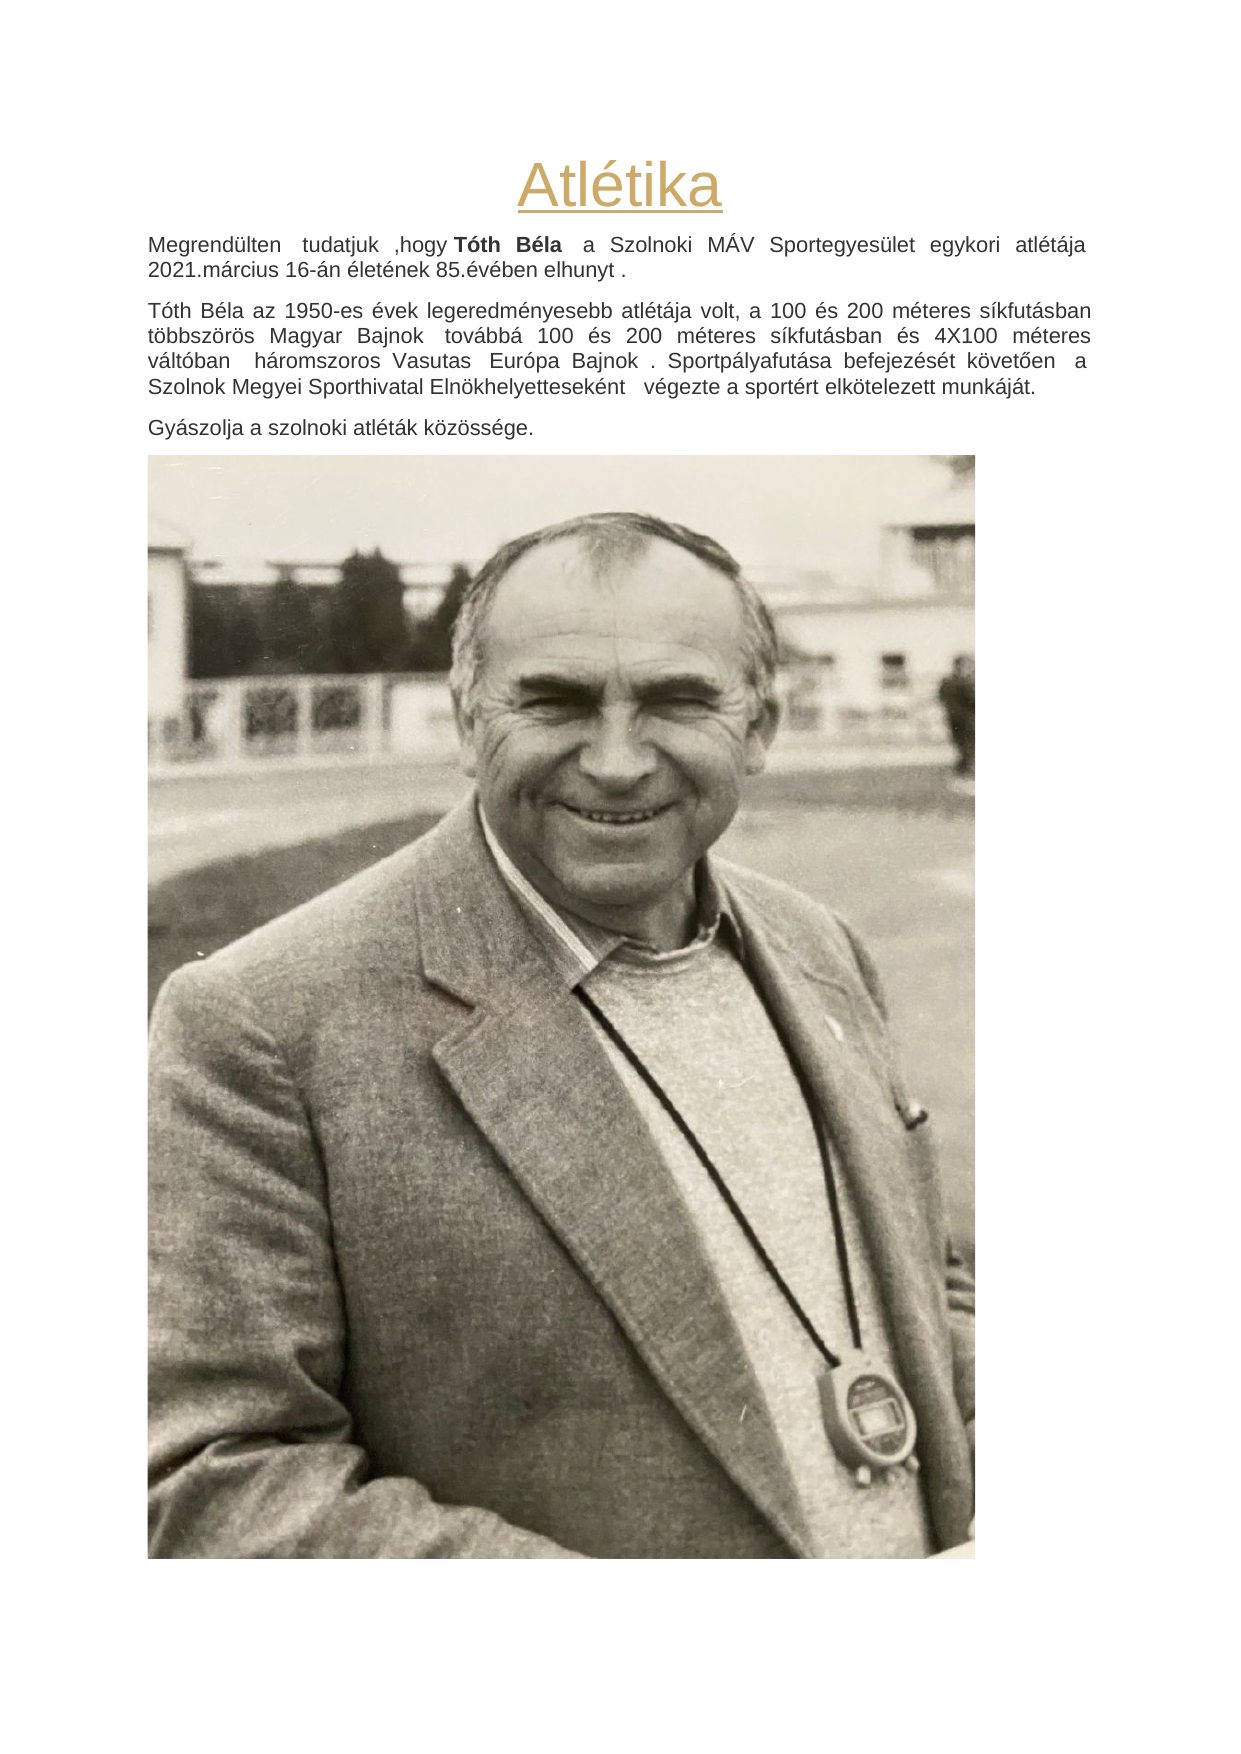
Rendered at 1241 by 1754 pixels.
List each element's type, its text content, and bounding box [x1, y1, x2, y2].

text Gyászolja a szolnoki atléták közössége. [148, 414, 1093, 440]
picture [147, 455, 976, 1559]
text Megrendülten tudatjuk ,hogy Tóth Béla a Szolnoki MÁV Sportegyesület egykori atlétája 2021.március 16-án életének 85.évében elhunyt . [148, 232, 1093, 282]
text Atlétika [148, 148, 1093, 219]
text Tóth Béla az 1950-es évek legeredményesebb atlétája volt, a 100 és 200 méteres síkfutásban többszörös Magyar Bajnok továbbá 100 és 200 méteres síkfutásban és 4X100 méteres váltóban háromszoros Vasutas Európa Bajnok . Sportpályafutása befejezését követően a Szolnok Megyei Sporthivatal Elnökhelyetteseként végezte a sportért elkötelezett munkáját. [148, 298, 1093, 399]
